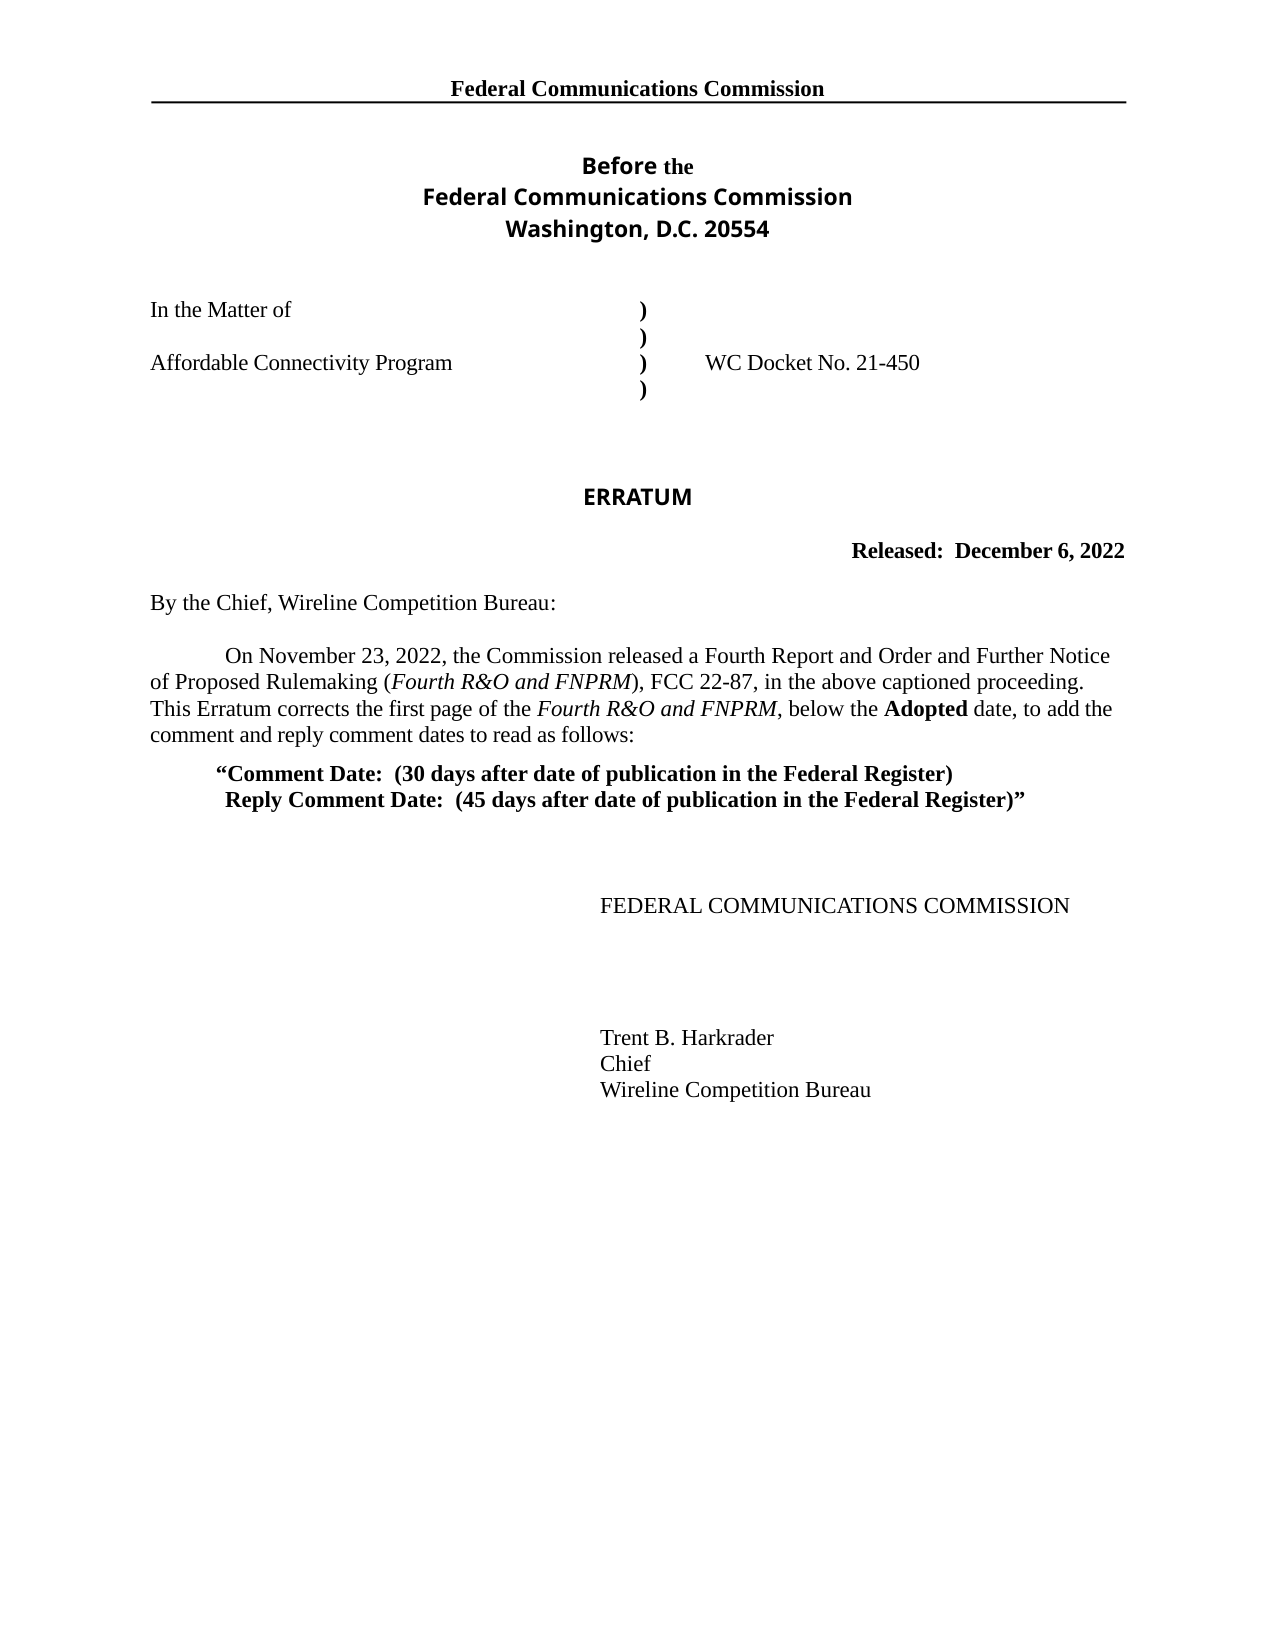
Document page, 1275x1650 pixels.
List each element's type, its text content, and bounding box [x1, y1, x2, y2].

text Chief [150, 1050, 1125, 1076]
text Washington, D.C. 20554 [150, 212, 1125, 244]
text Wireline Competition Bureau [150, 1076, 1125, 1103]
text FEDERAL COMMUNICATIONS COMMISSION [150, 892, 1125, 918]
text Trent B. Harkrader [150, 1023, 1125, 1050]
table_header ) ) ) ) [628, 296, 694, 454]
text Released: December 6, 2022 [150, 538, 1125, 563]
text Before the [150, 150, 1125, 181]
text By the Chief, Wireline Competition Bureau: [150, 589, 1125, 616]
text “Comment Date: (30 days after date of publication in the Federal Register) [216, 760, 1125, 786]
text Federal Communications Commission [150, 181, 1125, 212]
text Reply Comment Date: (45 days after date of publication in the Federal Register)” [225, 786, 1125, 813]
list On November 23, 2022, the Commission released a Fourth Report and Order and Further Notice of Proposed Rulemaking (Fourth R&O and FNPRM), FCC 22-87, in the above captioned proceeding. This Erratum corrects the first page of the Fourth R&O and FNPRM, below the Adopted date, to add the comment and reply comment dates to read as follows: [150, 642, 1125, 747]
table_header WC Docket No. 21-450 [694, 296, 1136, 454]
table_header In the Matter of Affordable Connectivity Program [139, 296, 628, 454]
text erratum [150, 481, 1125, 512]
